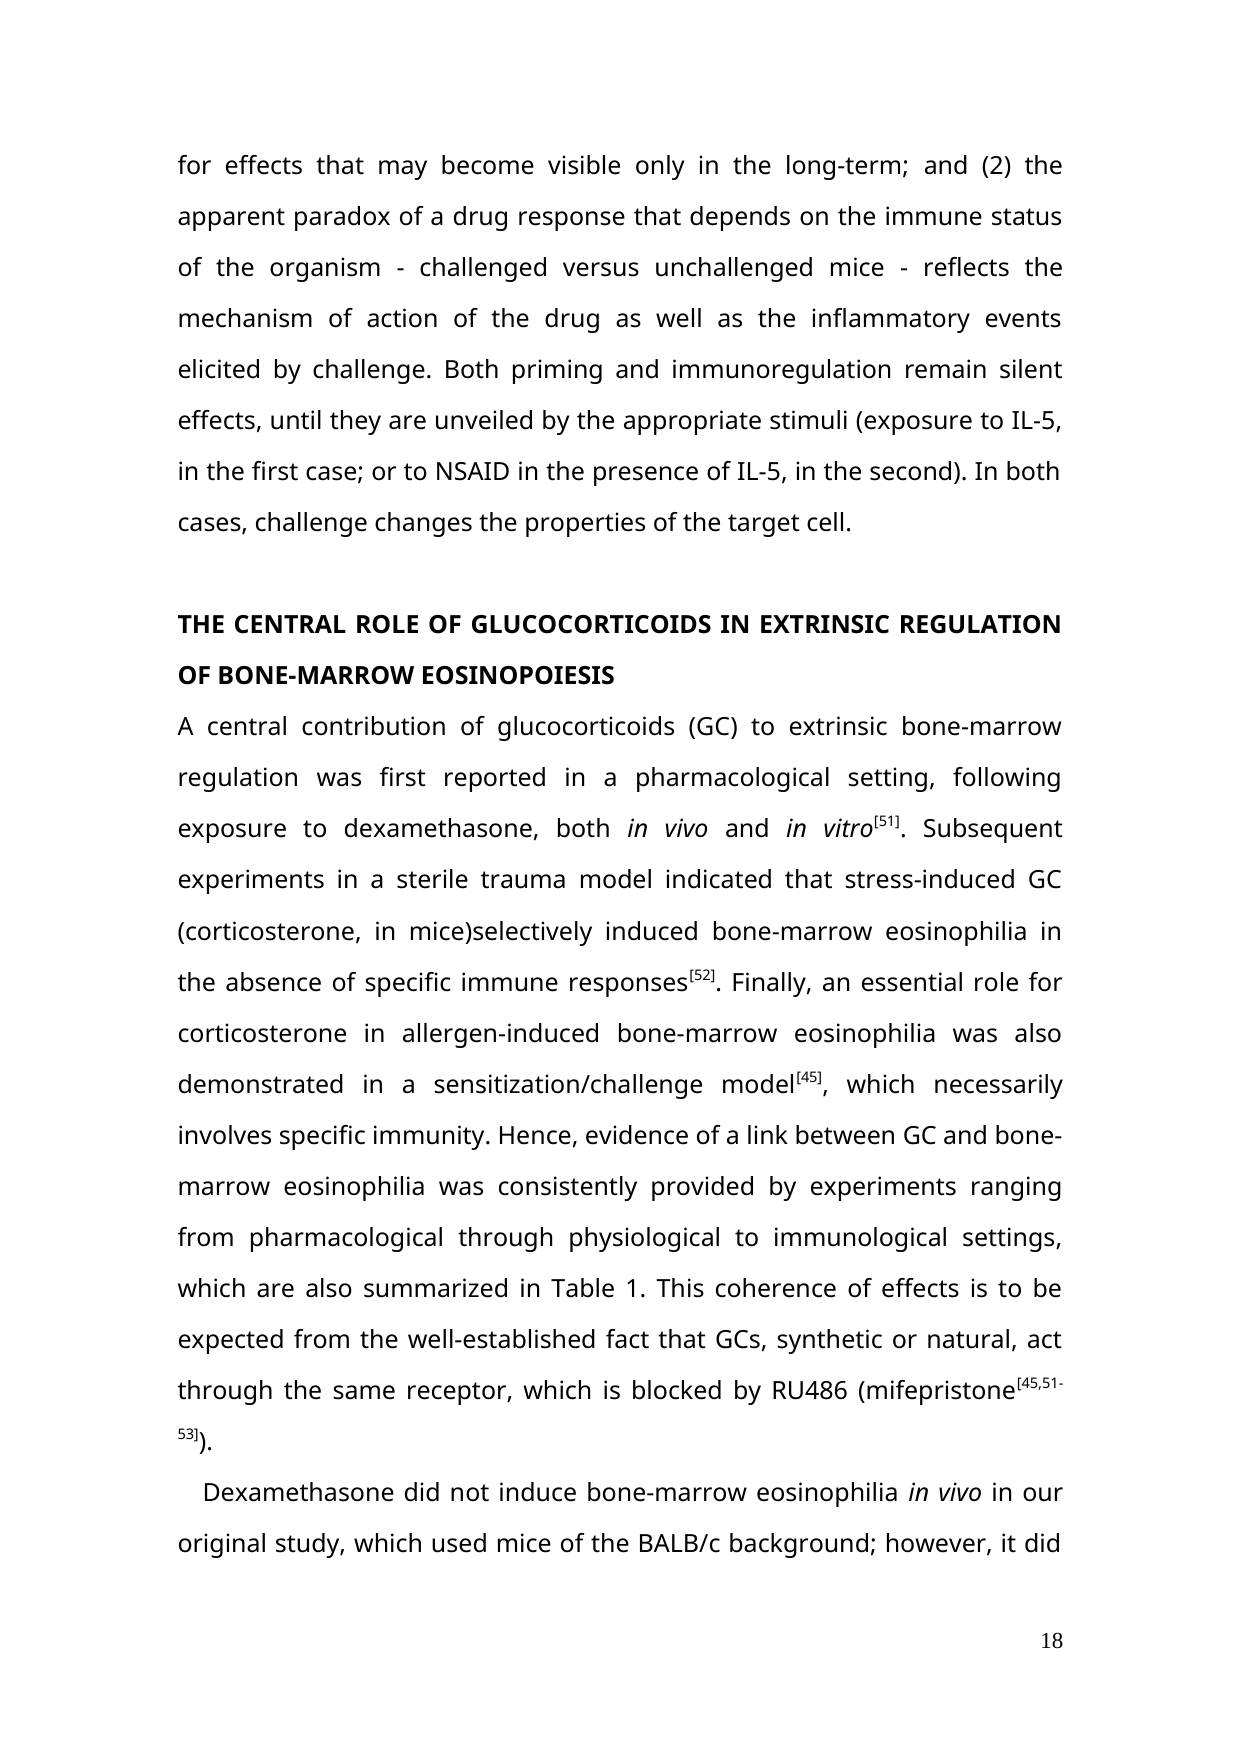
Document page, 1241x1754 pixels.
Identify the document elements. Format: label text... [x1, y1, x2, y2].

text A central contribution of glucocorticoids (GC) to extrinsic bone-marrow regulation was first reported in a pharmacological setting, following exposure to dexamethasone, both in vivo and in vitro[51]. Subsequent experiments in a sterile trauma model indicated that stress-induced GC (corticosterone, in mice)selectively induced bone-marrow eosinophilia in the absence of specific immune responses[52]. Finally, an essential role for corticosterone in allergen-induced bone-marrow eosinophilia was also demonstrated in a sensitization/challenge model[45], which necessarily involves specific immunity. Hence, evidence of a link between GC and bone-marrow eosinophilia was consistently provided by experiments ranging from pharmacological through physiological to immunological settings, which are also summarized in Table 1. This coherence of effects is to be expected from the well-established fact that GCs, synthetic or natural, act through the same receptor, which is blocked by RU486 (mifepristone[45,51-53]). [177, 709, 1063, 1458]
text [177, 148, 1063, 539]
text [177, 1475, 1063, 1560]
text THE CENTRAL ROLE OF GLUCOCORTICOIDS IN EXTRINSIC REGULATION OF BONE-MARROW EOSINOPOIESIS [177, 607, 1063, 692]
